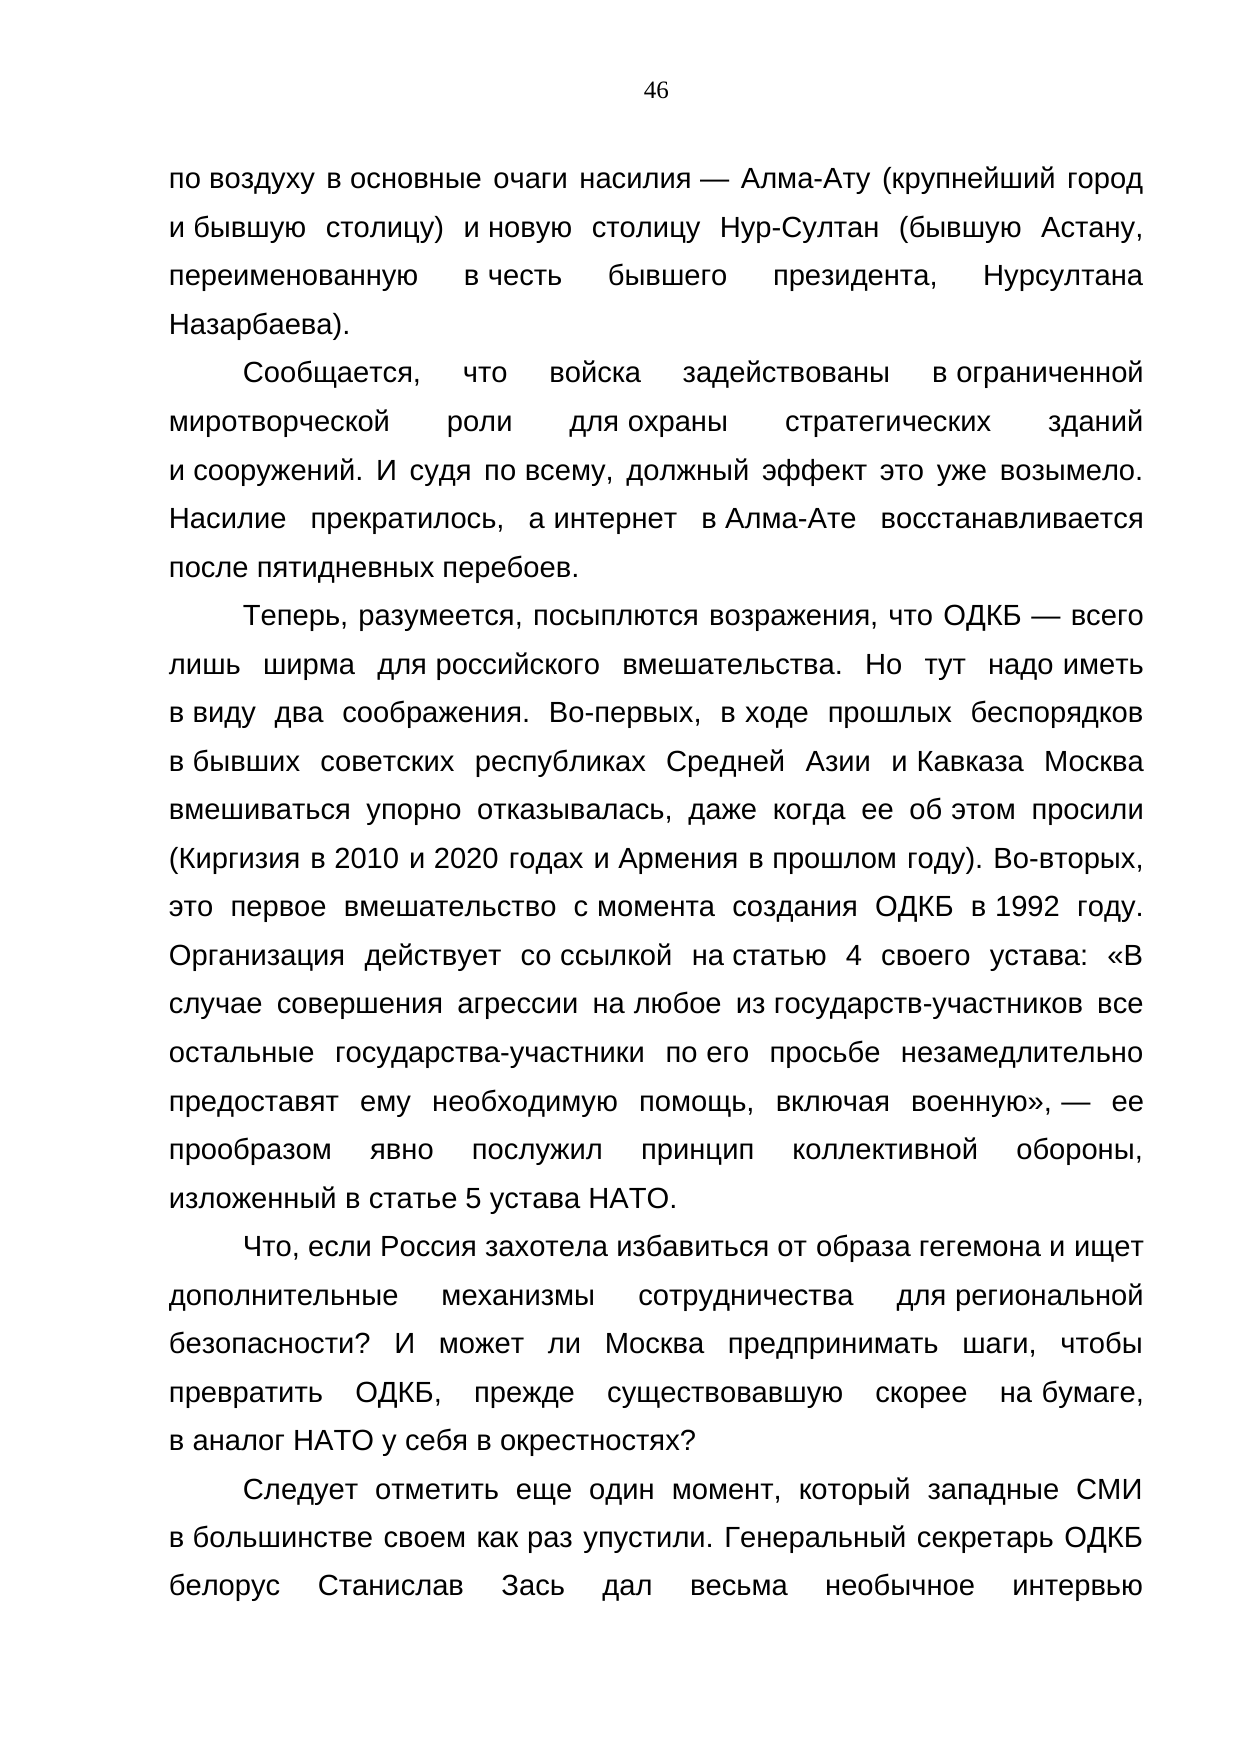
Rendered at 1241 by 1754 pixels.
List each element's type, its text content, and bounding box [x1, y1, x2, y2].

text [169, 161, 1144, 340]
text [169, 1472, 1144, 1601]
text Теперь, разумеется, посыплются возражения, что ОДКБ — всего лишь ширма для российского вмешательства. Но тут надо иметь в виду два соображения. Во-первых, в ходе прошлых беспорядков в бывших советских республиках Средней Азии и Кавказа Москва вмешиваться упорно отказывалась, даже когда ее об этом просили (Киргизия в 2010 и 2020 годах и Армения в прошлом году). Во-вторых, это первое вмешательство с момента создания ОДКБ в 1992 году. Организация действует со ссылкой на статью 4 своего устава: «В случае совершения агрессии на любое из государств-участников все остальные государства-участники по его просьбе незамедлительно предоставят ему необходимую помощь, включая военную», — ее прообразом явно послужил принцип коллективной обороны, изложенный в статье 5 устава НАТО. [169, 598, 1144, 1214]
text Что, если Россия захотела избавиться от образа гегемона и ищет дополнительные механизмы сотрудничества для региональной безопасности? И может ли Москва предпринимать шаги, чтобы превратить ОДКБ, прежде существовавшую скорее на бумаге, в аналог НАТО у себя в окрестностях? [169, 1229, 1144, 1457]
text Сообщается, что войска задействованы в ограниченной миротворческой роли для охраны стратегических зданий и сооружений. И судя по всему, должный эффект это уже возымело. Насилие прекратилось, а интернет в Алма-Ате восстанавливается после пятидневных перебоев. [169, 355, 1144, 583]
